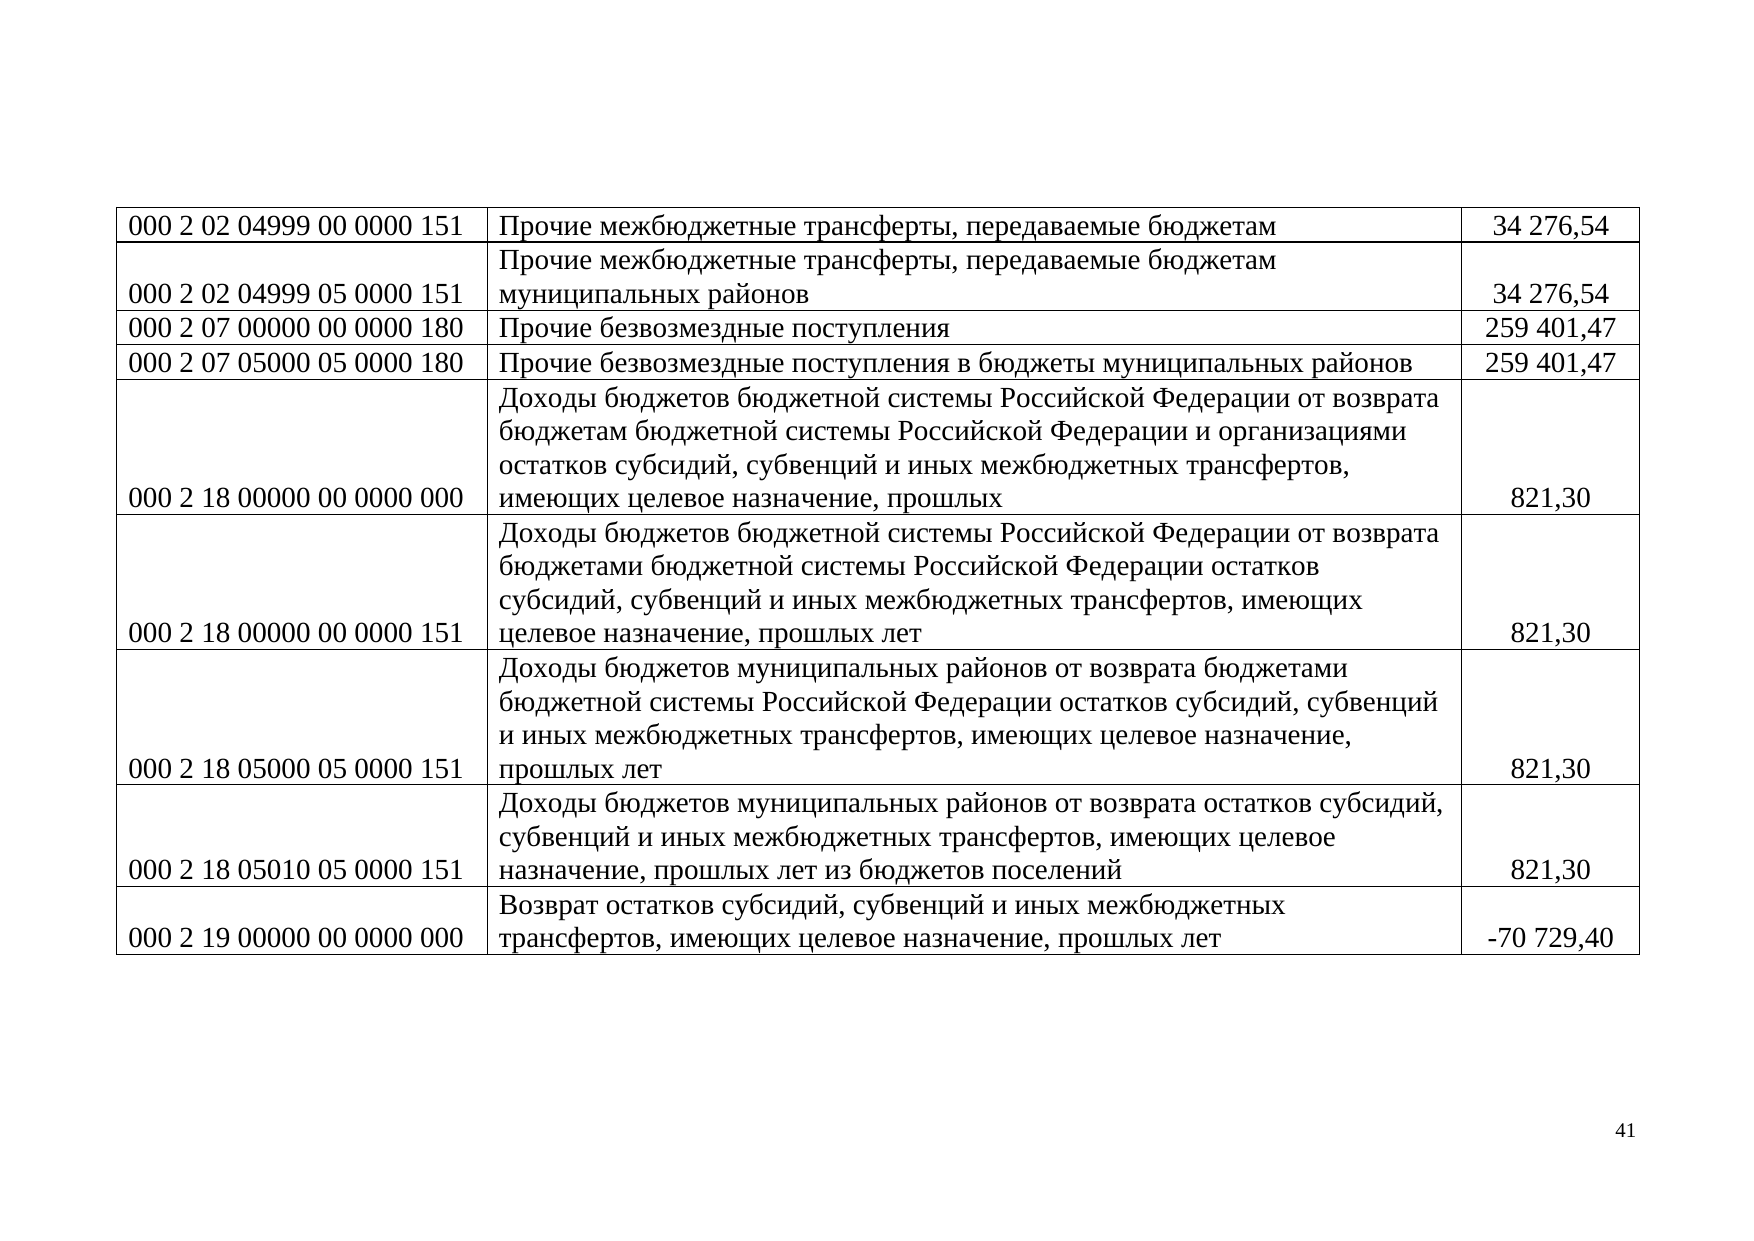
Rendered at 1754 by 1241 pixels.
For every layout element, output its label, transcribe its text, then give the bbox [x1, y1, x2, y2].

table_cell 000 2 07 00000 00 0000 180 [117, 311, 487, 344]
table_cell Доходы бюджетов бюджетной системы Российской Федерации от возврата бюджетам бюджетной системы Российской Федерации и организациями остатков субсидий, субвенций и иных межбюджетных трансфертов, имеющих целевое назначение, прошлых [488, 380, 1461, 514]
table_cell Прочие межбюджетные трансферты, передаваемые бюджетам [488, 208, 1461, 241]
table_cell 34 276,54 [1462, 243, 1639, 309]
table_cell 000 2 07 05000 05 0000 180 [117, 345, 487, 379]
table_cell 000 2 18 05010 05 0000 151 [117, 785, 487, 886]
table_cell Прочие межбюджетные трансферты, передаваемые бюджетам муниципальных районов [488, 243, 1461, 309]
table_cell 000 2 19 00000 00 0000 000 [117, 887, 487, 954]
table_cell 000 2 18 05000 05 0000 151 [117, 650, 487, 784]
table_cell 259 401,47 [1462, 345, 1639, 379]
table_cell 000 2 18 00000 00 0000 151 [117, 515, 487, 649]
table_cell 259 401,47 [1462, 311, 1639, 344]
table_cell 000 2 02 04999 05 0000 151 [117, 243, 487, 309]
table_cell 821,30 [1462, 515, 1639, 649]
table_cell Доходы бюджетов бюджетной системы Российской Федерации от возврата бюджетами бюджетной системы Российской Федерации остатков субсидий, субвенций и иных межбюджетных трансфертов, имеющих целевое назначение, прошлых лет [488, 515, 1461, 649]
table_cell Прочие безвозмездные поступления [488, 311, 1461, 344]
table_cell 821,30 [1462, 380, 1639, 514]
table_cell 34 276,54 [1462, 208, 1639, 241]
table_cell Прочие безвозмездные поступления в бюджеты муниципальных районов [488, 345, 1461, 379]
table_cell 821,30 [1462, 650, 1639, 784]
table_cell Возврат остатков субсидий, субвенций и иных межбюджетных трансфертов, имеющих целевое назначение, прошлых лет [488, 887, 1461, 954]
table_cell Доходы бюджетов муниципальных районов от возврата бюджетами бюджетной системы Российской Федерации остатков субсидий, субвенций и иных межбюджетных трансфертов, имеющих целевое назначение, прошлых лет [488, 650, 1461, 784]
table_cell Доходы бюджетов муниципальных районов от возврата остатков субсидий, субвенций и иных межбюджетных трансфертов, имеющих целевое назначение, прошлых лет из бюджетов поселений [488, 785, 1461, 886]
table_cell 821,30 [1462, 785, 1639, 886]
table_cell -70 729,40 [1462, 887, 1639, 954]
table_cell 000 2 02 04999 00 0000 151 [117, 208, 487, 241]
table_cell 000 2 18 00000 00 0000 000 [117, 380, 487, 514]
